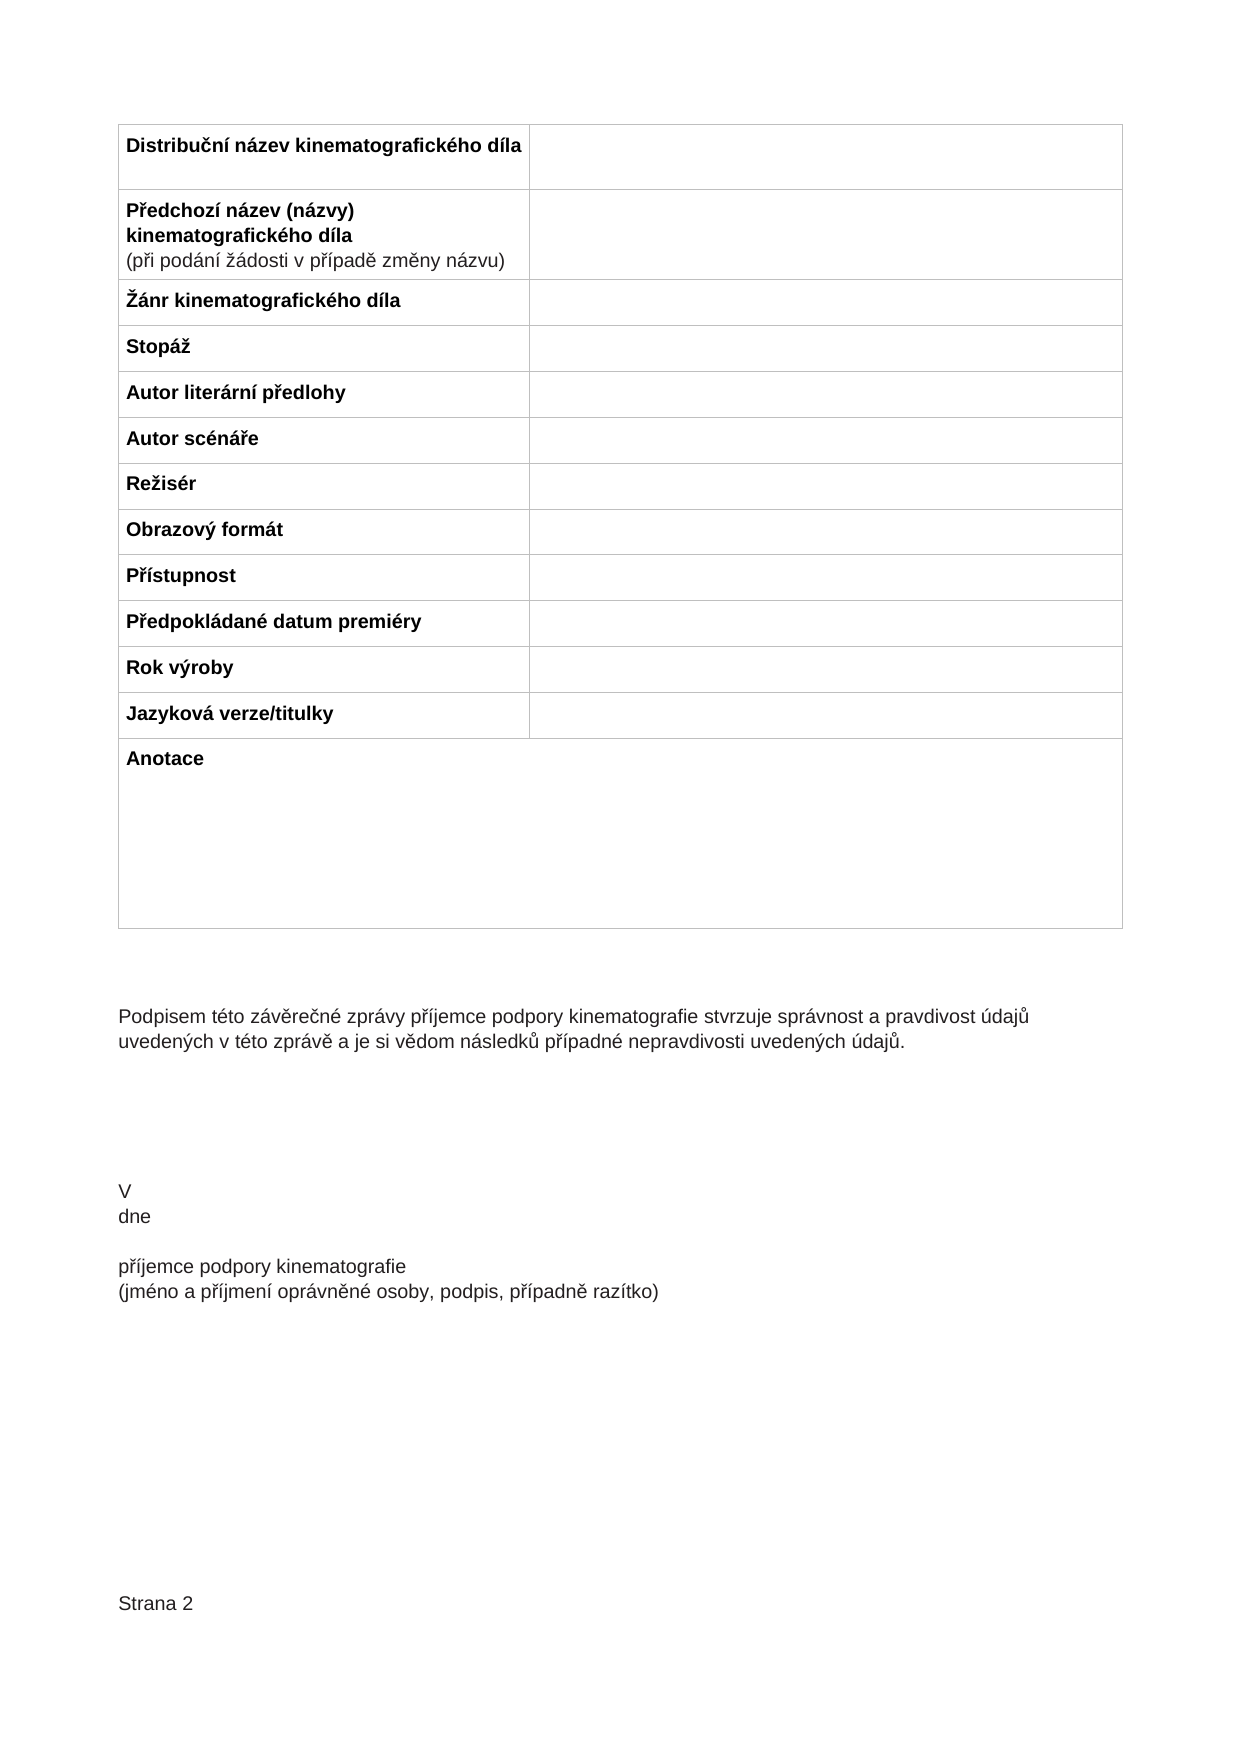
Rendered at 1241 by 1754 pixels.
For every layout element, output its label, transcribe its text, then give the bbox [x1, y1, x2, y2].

table_cell [530, 190, 1122, 279]
table_cell Stopáž [119, 326, 529, 371]
table_cell [530, 372, 1122, 417]
table_cell [530, 326, 1122, 371]
table_cell Anotace [119, 739, 1122, 928]
table_cell [530, 418, 1122, 463]
table_cell [530, 510, 1122, 554]
table_cell Přístupnost [119, 555, 529, 600]
table_cell Předpokládané datum premiéry [119, 601, 529, 646]
table_cell [530, 464, 1122, 508]
table_cell Autor literární předlohy [119, 372, 529, 417]
text dne [118, 1204, 1122, 1229]
table_cell Obrazový formát [119, 510, 529, 554]
table_cell Žánr kinematografického díla [119, 280, 529, 325]
table_cell [530, 601, 1122, 646]
table_cell [530, 693, 1122, 738]
table_cell Autor scénáře [119, 418, 529, 463]
text příjemce podpory kinematografie [118, 1254, 1122, 1279]
text (jméno a příjmení oprávněné osoby, podpis, případně razítko) [118, 1279, 1122, 1304]
table_cell [530, 280, 1122, 325]
table_cell Předchozí název (názvy) kinematografického díla (při podání žádosti v případě změny názvu) [119, 190, 529, 279]
table_cell [530, 647, 1122, 692]
text Podpisem této závěrečné zprávy příjemce podpory kinematografie stvrzuje správnost a pravdivost údajů uvedených v této zprávě a je si vědom následků případné nepravdivosti uvedených údajů. V [118, 979, 1122, 1204]
table_cell Jazyková verze/titulky [119, 693, 529, 738]
table_header [530, 125, 1122, 189]
table_cell Rok výroby [119, 647, 529, 692]
table_cell Režisér [119, 464, 529, 508]
table_header Distribuční název kinematografického díla [119, 125, 529, 189]
table_cell [530, 555, 1122, 600]
